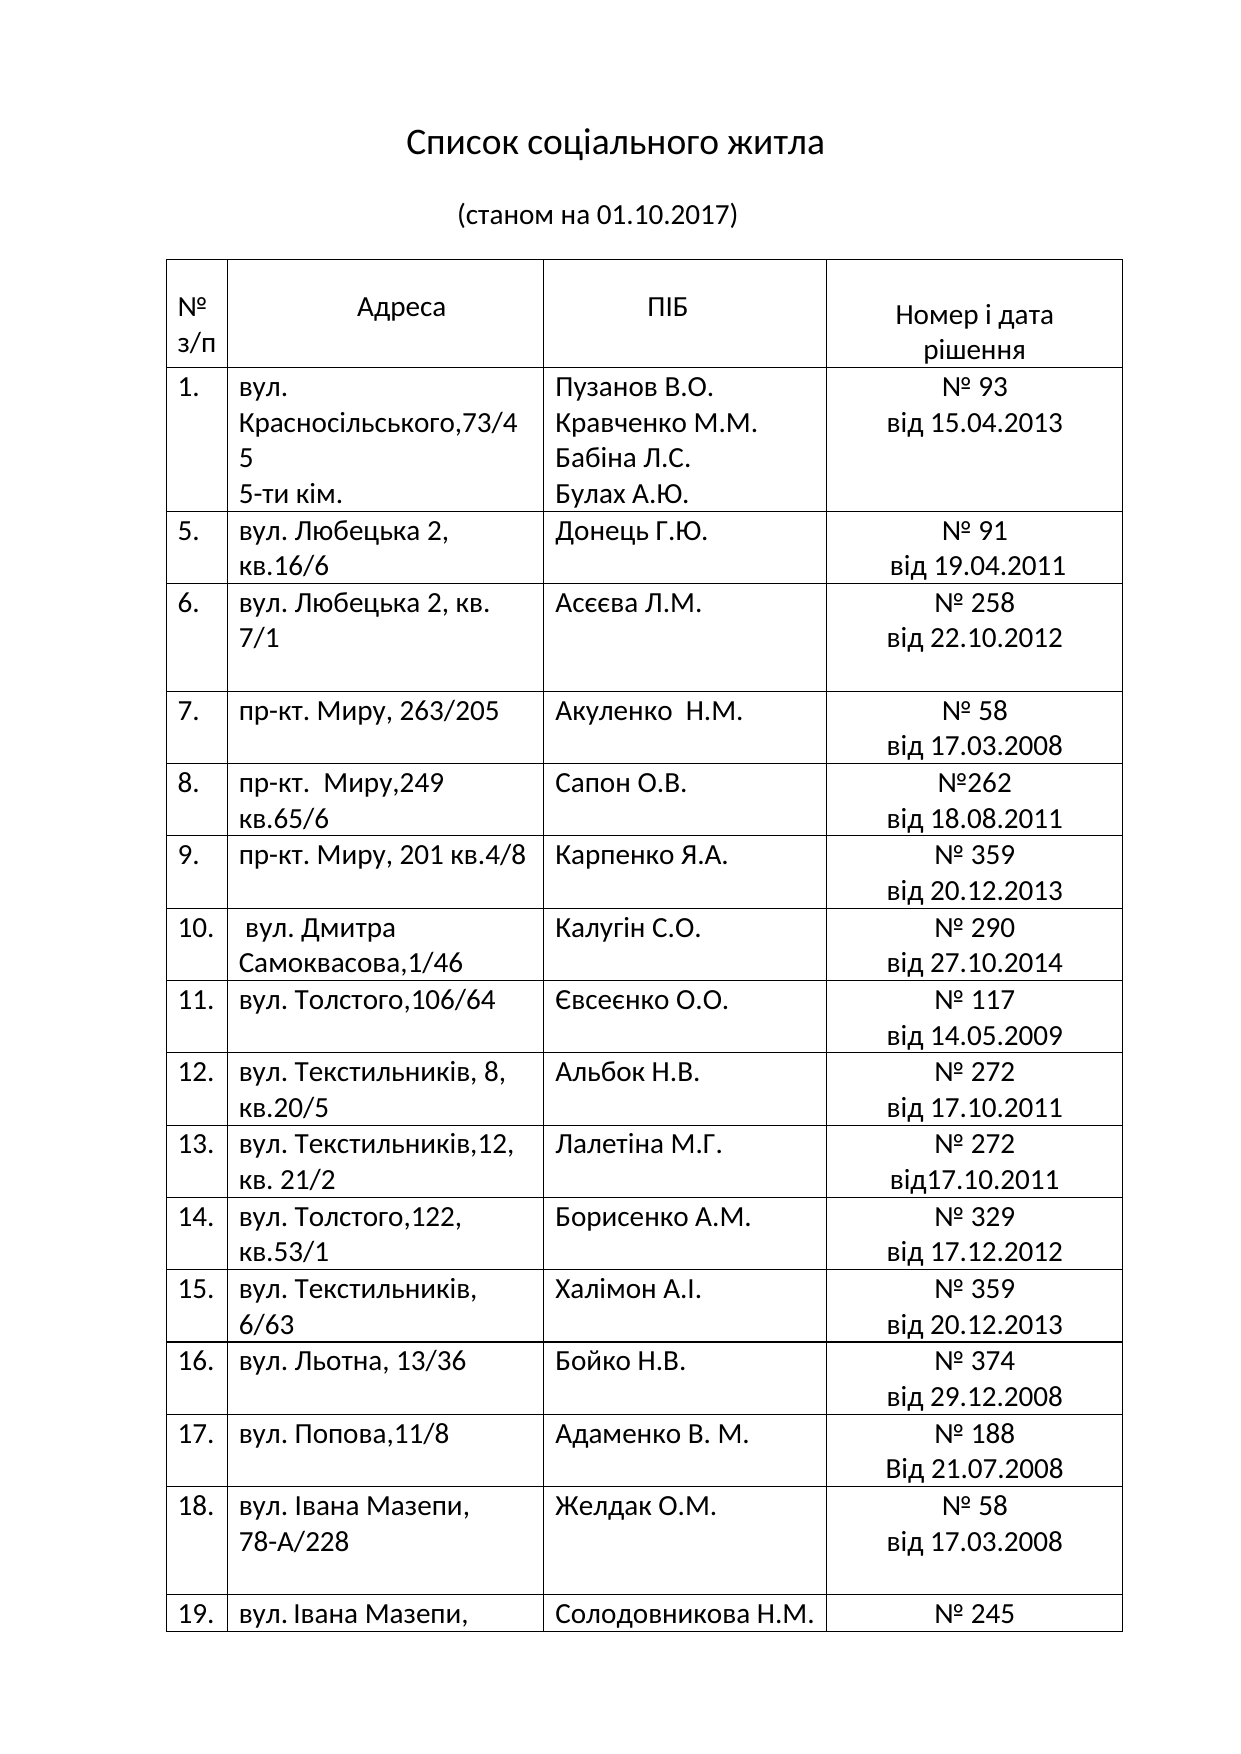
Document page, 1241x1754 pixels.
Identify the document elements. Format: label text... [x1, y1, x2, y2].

table_cell Альбок Н.В. [544, 1053, 826, 1124]
table_cell Карпенко Я.А. [544, 836, 826, 908]
table_cell вул. Красносільського,73/45 5-ти кім. [228, 368, 543, 511]
table_cell № 188 Від 21.07.2008 [827, 1415, 1122, 1486]
table_cell № 93 від 15.04.2013 [827, 368, 1122, 511]
table_cell №262 від 18.08.2011 [827, 764, 1122, 835]
table_cell 5. [167, 512, 227, 583]
table_cell № 329 від 17.12.2012 [827, 1198, 1122, 1269]
table_cell 10. [167, 909, 227, 980]
table_header № з/п [167, 260, 227, 367]
table_cell вул. Текстильників, 6/63 [228, 1270, 543, 1341]
table_cell вул. Толстого,122, кв.53/1 [228, 1198, 543, 1269]
table_cell 16. [167, 1343, 227, 1414]
table_cell вул. Толстого,106/64 [228, 981, 543, 1052]
table_cell № 290 від 27.10.2014 [827, 909, 1122, 980]
table_cell вул. Попова,11/8 [228, 1415, 543, 1486]
table_cell № 58 від 17.03.2008 [827, 692, 1122, 763]
table_cell 7. [167, 692, 227, 763]
table_cell 1. [167, 368, 227, 511]
table_cell вул. Любецька 2, кв.16/6 [228, 512, 543, 583]
table_cell вул. Івана Мазепи, 78-А/228 [228, 1487, 543, 1594]
table_cell вул. Любецька 2, кв. 7/1 [228, 584, 543, 691]
text Список соціального житла [177, 118, 1152, 164]
table_cell Желдак О.М. [544, 1487, 826, 1594]
table_cell 12. [167, 1053, 227, 1124]
table_cell Калугін С.О. [544, 909, 826, 980]
table_cell 17. [167, 1415, 227, 1486]
table_cell вул. Льотна, 13/36 [228, 1343, 543, 1414]
table_cell Солодовникова Н.М. [544, 1595, 826, 1631]
table_cell Пузанов В.О. Кравченко М.М. Бабіна Л.С. Булах А.Ю. [544, 368, 826, 511]
table_cell 13. [167, 1126, 227, 1197]
table_cell № 359 від 20.12.2013 [827, 1270, 1122, 1341]
table_cell № 117 від 14.05.2009 [827, 981, 1122, 1052]
table_cell 11. [167, 981, 227, 1052]
table_cell 15. [167, 1270, 227, 1341]
table_header ПІБ [544, 260, 826, 367]
table_cell № 359 від 20.12.2013 [827, 836, 1122, 908]
table_cell 9. [167, 836, 227, 908]
table_cell 18. [167, 1487, 227, 1594]
table_header Номер і дата рішення [827, 260, 1122, 367]
table_cell Лалетіна М.Г. [544, 1126, 826, 1197]
table_cell № 374 від 29.12.2008 [827, 1343, 1122, 1414]
table_cell вул. Дмитра Самоквасова,1/46 [228, 909, 543, 980]
table_cell Борисенко А.М. [544, 1198, 826, 1269]
table_cell Адаменко В. М. [544, 1415, 826, 1486]
table_cell пр-кт. Миру, 263/205 [228, 692, 543, 763]
table_cell № 91 від 19.04.2011 [827, 512, 1122, 583]
table_header Адреса [228, 260, 543, 367]
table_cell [827, 1595, 1122, 1631]
table_cell Євсеєнко О.О. [544, 981, 826, 1052]
table_cell вул. Текстильників,12, кв. 21/2 [228, 1126, 543, 1197]
table_cell Халімон А.І. [544, 1270, 826, 1341]
table_cell Донець Г.Ю. [544, 512, 826, 583]
table_cell вул. Текстильників, 8, кв.20/5 [228, 1053, 543, 1124]
table_cell 6. [167, 584, 227, 691]
table_cell 8. [167, 764, 227, 835]
table_cell Бойко Н.В. [544, 1343, 826, 1414]
table_cell № 258 від 22.10.2012 [827, 584, 1122, 691]
text (станом на 01.10.2017) [177, 196, 1152, 231]
table_cell Акуленко Н.М. [544, 692, 826, 763]
table_cell 19. [167, 1595, 227, 1631]
table_cell пр-кт. Миру, 201 кв.4/8 [228, 836, 543, 908]
table_cell № 58 від 17.03.2008 [827, 1487, 1122, 1594]
table_cell № 272 від17.10.2011 [827, 1126, 1122, 1197]
table_cell пр-кт. Миру,249 кв.65/6 [228, 764, 543, 835]
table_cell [228, 1595, 543, 1631]
table_cell № 272 від 17.10.2011 [827, 1053, 1122, 1124]
table_cell Сапон О.В. [544, 764, 826, 835]
table_cell Асєєва Л.М. [544, 584, 826, 691]
table_cell 14. [167, 1198, 227, 1269]
